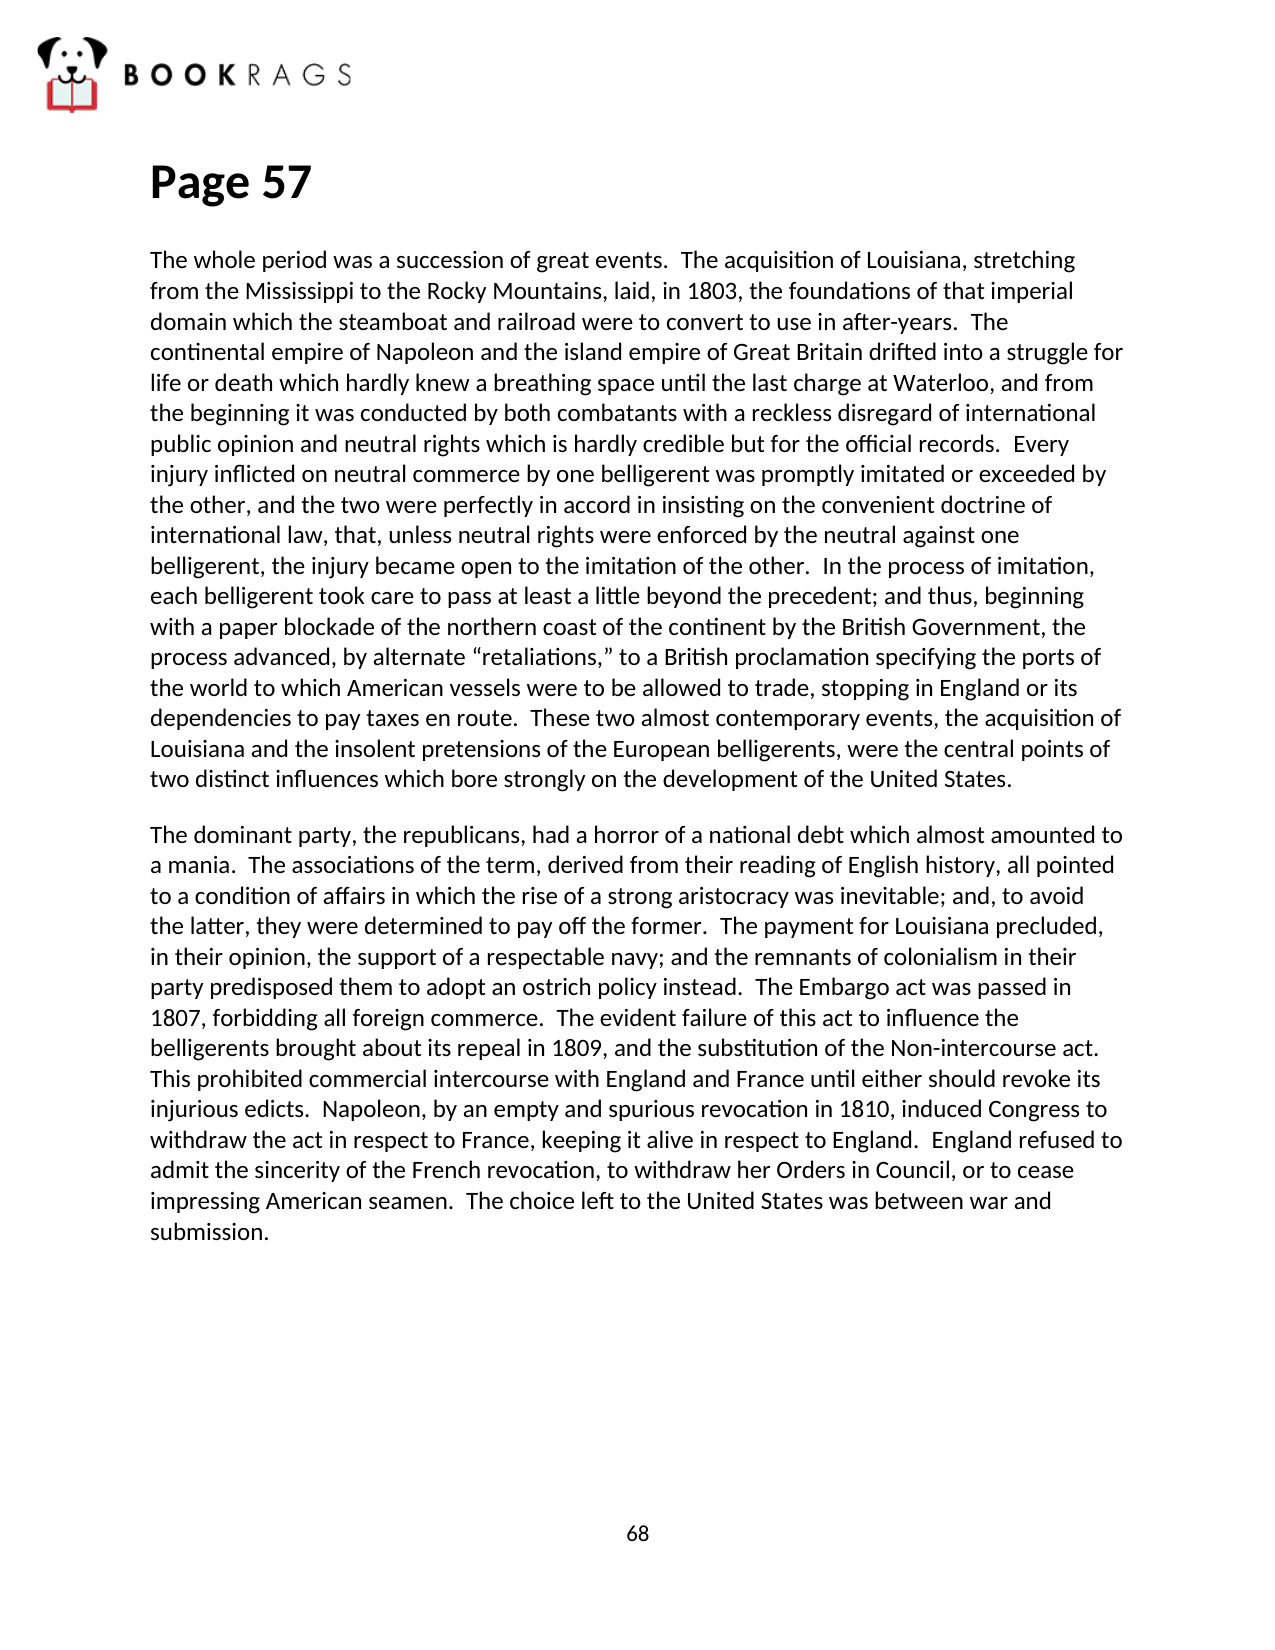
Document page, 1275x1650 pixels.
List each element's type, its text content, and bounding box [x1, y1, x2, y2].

picture [37, 37, 351, 113]
text The dominant party, the republicans, had a horror of a national debt which almost amounted to a mania. The associations of the term, derived from their reading of English history, all pointed to a condition of affairs in which the rise of a strong aristocracy was inevitable; and, to avoid the latter, they were determined to pay off the former. The payment for Louisiana precluded, in their opinion, the support of a respectable navy; and the remnants of colonialism in their party predisposed them to adopt an ostrich policy instead. The Embargo act was passed in 1807, forbidding all foreign commerce. The evident failure of this act to influence the belligerents brought about its repeal in 1809, and the substitution of the Non-intercourse act. This prohibited commercial intercourse with England and France until either should revoke its injurious edicts. Napoleon, by an empty and spurious revocation in 1810, induced Congress to withdraw the act in respect to France, keeping it alive in respect to England. England refused to admit the sincerity of the French revocation, to withdraw her Orders in Council, or to cease impressing American seamen. The choice left to the United States was between war and submission. [150, 819, 1125, 1246]
text Page 57 [150, 150, 1125, 211]
text The whole period was a succession of great events. The acquisition of Louisiana, stretching from the Mississippi to the Rocky Mountains, laid, in 1803, the foundations of that imperial domain which the steamboat and railroad were to convert to use in after-years. The continental empire of Napoleon and the island empire of Great Britain drifted into a struggle for life or death which hardly knew a breathing space until the last charge at Waterloo, and from the beginning it was conducted by both combatants with a reckless disregard of international public opinion and neutral rights which is hardly credible but for the official records. Every injury inflicted on neutral commerce by one belligerent was promptly imitated or exceeded by the other, and the two were perfectly in accord in insisting on the convenient doctrine of international law, that, unless neutral rights were enforced by the neutral against one belligerent, the injury became open to the imitation of the other. In the process of imitation, each belligerent took care to pass at least a little beyond the precedent; and thus, beginning with a paper blockade of the northern coast of the continent by the British Government, the process advanced, by alternate “retaliations,” to a British proclamation specifying the ports of the world to which American vessels were to be allowed to trade, stopping in England or its dependencies to pay taxes en route. These two almost contemporary events, the acquisition of Louisiana and the insolent pretensions of the European belligerents, were the central points of two distinct influences which bore strongly on the development of the United States. [150, 244, 1125, 794]
